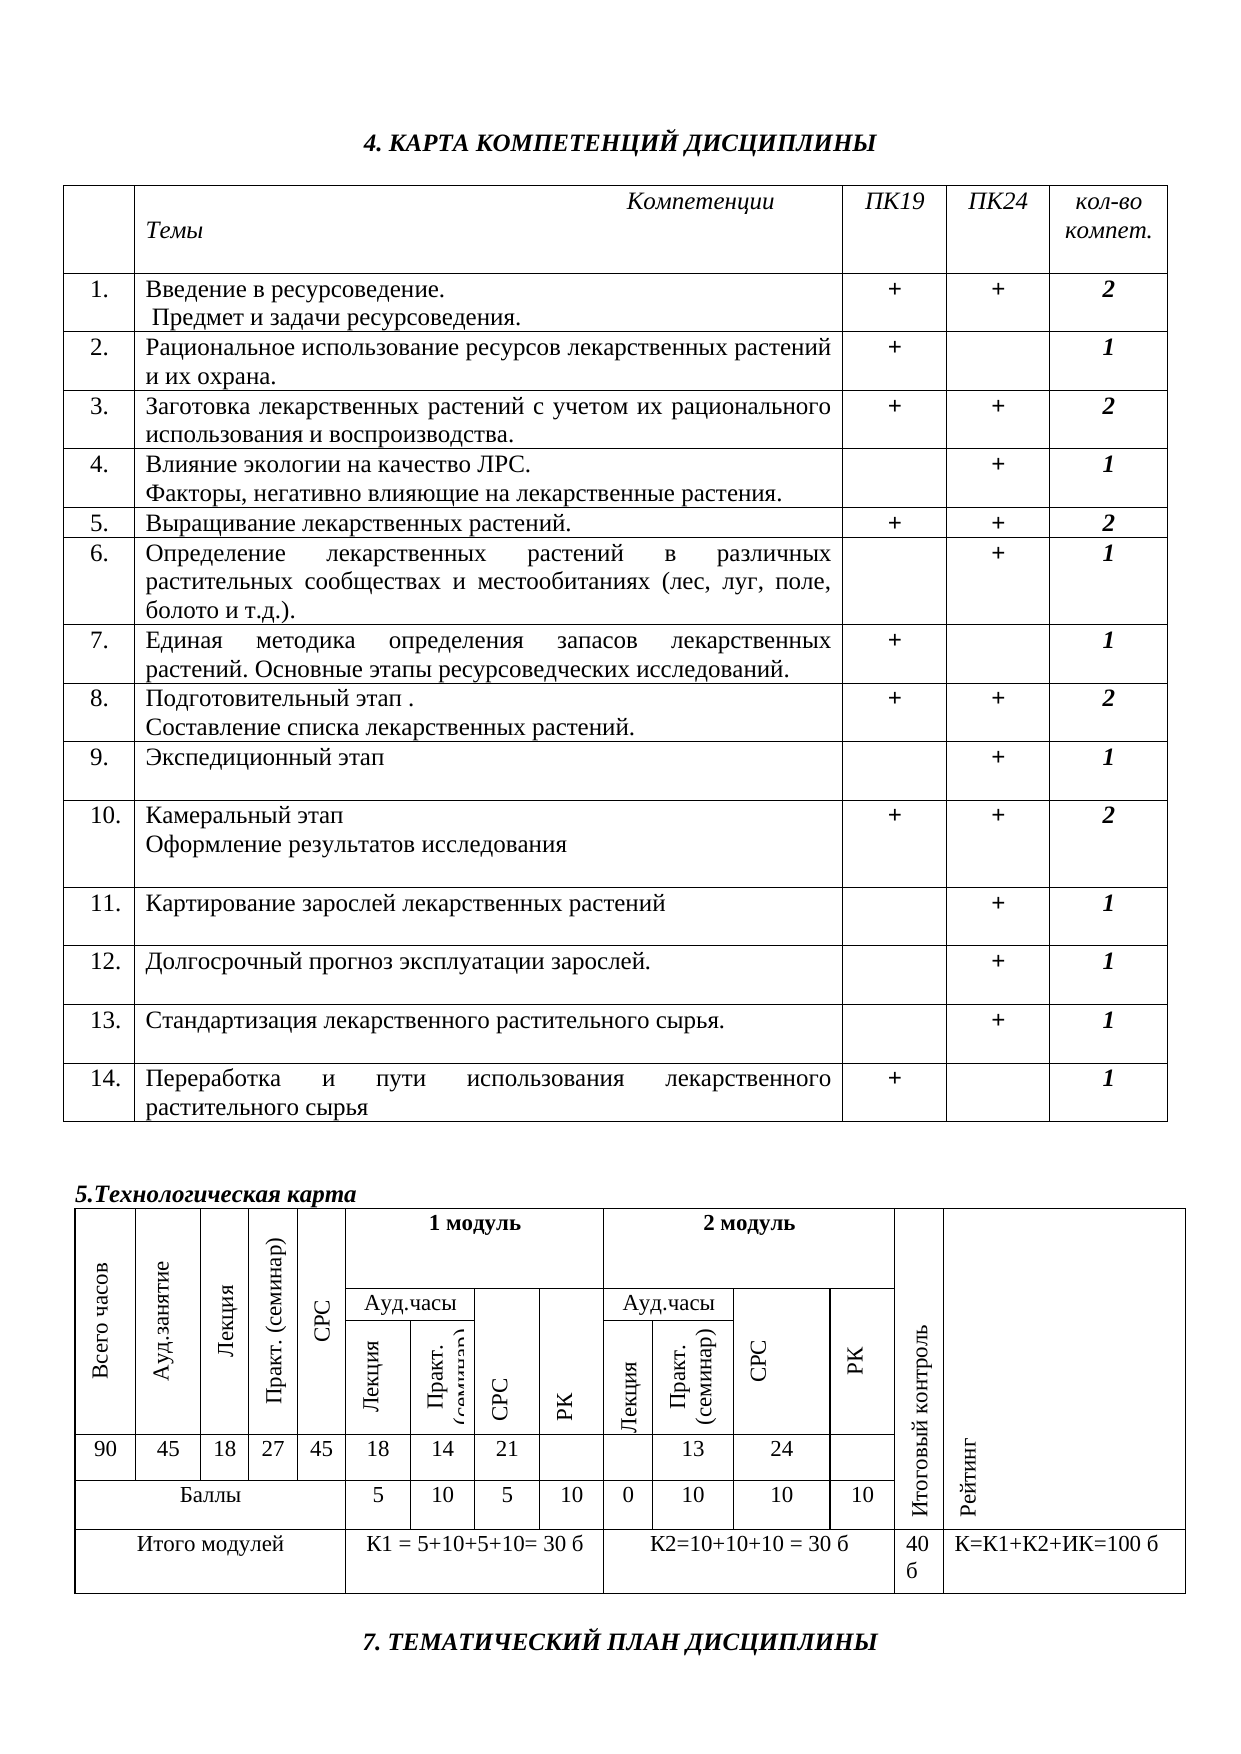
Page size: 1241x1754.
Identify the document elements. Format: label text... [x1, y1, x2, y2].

table_cell 24 [734, 1435, 829, 1480]
table_cell Единая методика определения запасов лекарственных растений. Основные этапы ресурсоведческих исследований. [135, 625, 842, 682]
table_cell 21 [475, 1435, 539, 1480]
table_header ПК19 [843, 186, 946, 273]
table_cell + [947, 1005, 1049, 1062]
table_header Ауд.занятие [136, 1209, 200, 1433]
table_cell [64, 538, 134, 624]
table_cell 5 [346, 1481, 410, 1529]
table_cell + [947, 449, 1049, 507]
table_cell + [947, 742, 1049, 799]
table_cell + [843, 625, 946, 682]
table_cell + [843, 801, 946, 887]
table_cell [64, 625, 134, 682]
text 4. КАРТА КОМПЕТЕНЦИЙ ДИСЦИПЛИНЫ [75, 128, 1165, 157]
table_cell 10 [411, 1481, 474, 1529]
table_cell Итого модулей [76, 1530, 345, 1593]
table_header Всего часов [76, 1209, 135, 1433]
table_cell 1 [1050, 625, 1167, 682]
table_cell 90 [76, 1435, 135, 1480]
table_cell 27 [249, 1435, 297, 1480]
table_cell [64, 946, 134, 1004]
table_header Лекция [201, 1209, 248, 1433]
table_cell 10 [734, 1481, 829, 1529]
table_cell 13 [653, 1435, 733, 1480]
table_cell 40б [895, 1530, 943, 1593]
table_cell [64, 1005, 134, 1062]
table_cell + [947, 538, 1049, 624]
table_header [64, 186, 134, 273]
table_cell + [947, 274, 1049, 331]
table_cell СРС [475, 1289, 539, 1433]
table_cell [843, 888, 946, 945]
table_cell 18 [201, 1435, 248, 1480]
table_cell Практ. (семинар) [411, 1321, 474, 1433]
table_cell [947, 625, 1049, 682]
table_cell Ауд.часы [604, 1289, 733, 1320]
table_cell Заготовка лекарственных растений с учетом их рационального использования и воспроизводства. [135, 391, 842, 448]
table_header 2 модуль [604, 1209, 894, 1288]
table_header кол-во компет. [1050, 186, 1167, 273]
table_header Компетенции Темы [135, 186, 842, 273]
table_cell [843, 1005, 946, 1062]
table_cell Введение в ресурсоведение. Предмет и задачи ресурсоведения. [135, 274, 842, 331]
table_cell [64, 1064, 134, 1121]
table_cell [843, 449, 946, 507]
table_cell 1 [1050, 538, 1167, 624]
table_cell Лекция [604, 1321, 652, 1433]
table_cell Экспедиционный этап [135, 742, 842, 799]
table_cell + [947, 888, 1049, 945]
table_cell Практ. (семинар) [653, 1321, 733, 1433]
table_cell 1 [1050, 742, 1167, 799]
table_cell К1 = 5+10+5+10= 30 б [346, 1530, 603, 1593]
table_cell 1 [1050, 1005, 1167, 1062]
table_cell Переработка и пути использования лекарственного растительного сырья [135, 1064, 842, 1121]
table_cell + [843, 391, 946, 448]
table_cell 2 [1050, 684, 1167, 741]
text 5.Технологическая карта [75, 1179, 1165, 1208]
table_cell 45 [298, 1435, 345, 1480]
table_cell + [843, 274, 946, 331]
table_cell РК [831, 1289, 894, 1433]
table_cell + [947, 684, 1049, 741]
table_cell 0 [604, 1481, 652, 1529]
table_cell [64, 684, 134, 741]
table_cell [64, 332, 134, 390]
table_cell Рациональное использование ресурсов лекарственных растений и их охрана. [135, 332, 842, 390]
table_header СРС [298, 1209, 345, 1433]
table_cell 1 [1050, 332, 1167, 390]
table_cell Выращивание лекарственных растений. [135, 508, 842, 537]
table_cell [843, 742, 946, 799]
table_cell Лекция [346, 1321, 410, 1433]
table_cell [843, 538, 946, 624]
table_cell 18 [346, 1435, 410, 1480]
table_cell [947, 332, 1049, 390]
table_cell Картирование зарослей лекарственных растений [135, 888, 842, 945]
table_cell 2 [1050, 391, 1167, 448]
table_cell + [947, 391, 1049, 448]
table_cell 10 [653, 1481, 733, 1529]
table_header Итоговый контроль [895, 1209, 943, 1529]
table_cell 1 [1050, 1064, 1167, 1121]
table_cell Стандартизация лекарственного растительного сырья. [135, 1005, 842, 1062]
table_cell К=К1+К2+ИК=100 б [944, 1530, 1185, 1593]
table_cell [64, 888, 134, 945]
table_cell + [947, 946, 1049, 1004]
table_header ПК24 [947, 186, 1049, 273]
table_cell [831, 1435, 894, 1480]
table_cell К2=10+10+10 = 30 б [604, 1530, 894, 1593]
table_cell СРС [734, 1289, 829, 1433]
table_cell Камеральный этап Оформление результатов исследования [135, 801, 842, 887]
table_cell Ауд.часы [346, 1289, 474, 1320]
table_cell + [947, 508, 1049, 537]
table_cell [947, 1064, 1049, 1121]
table_cell [64, 801, 134, 887]
table_cell 1 [1050, 888, 1167, 945]
table_cell 2 [1050, 801, 1167, 887]
table_cell [64, 508, 134, 537]
table_cell [64, 274, 134, 331]
table_cell 10 [540, 1481, 603, 1529]
table_cell 2 [1050, 508, 1167, 537]
table_cell 14 [411, 1435, 474, 1480]
table_cell 1 [1050, 449, 1167, 507]
table_cell [64, 742, 134, 799]
table_cell + [843, 508, 946, 537]
table_cell 1 [1050, 946, 1167, 1004]
table_cell Определение лекарственных растений в различных растительных сообществах и местообитаниях (лес, луг, поле, болото и т.д.). [135, 538, 842, 624]
table_cell [64, 391, 134, 448]
table_cell + [947, 801, 1049, 887]
table_cell [843, 946, 946, 1004]
table_cell РК [540, 1289, 603, 1433]
table_header Рейтинг [944, 1209, 1185, 1529]
table_cell Долгосрочный прогноз эксплуатации зарослей. [135, 946, 842, 1004]
table_cell 10 [831, 1481, 894, 1529]
table_cell Баллы [76, 1481, 345, 1529]
table_header 1 модуль [346, 1209, 603, 1288]
table_header Практ. (семинар) [249, 1209, 297, 1433]
table_cell [604, 1435, 652, 1480]
text 7. ТЕМАТИЧЕСКИЙ ПЛАН ДИСЦИПЛИНЫ [75, 1627, 1165, 1656]
table_cell + [843, 332, 946, 390]
table_cell + [843, 684, 946, 741]
table_cell Влияние экологии на качество ЛРС. Факторы, негативно влияющие на лекарственные растения. [135, 449, 842, 507]
table_cell [540, 1435, 603, 1480]
table_cell 2 [1050, 274, 1167, 331]
table_cell 45 [136, 1435, 200, 1480]
table_cell + [843, 1064, 946, 1121]
table_cell [64, 449, 134, 507]
table_cell 5 [475, 1481, 539, 1529]
table_cell Подготовительный этап . Составление списка лекарственных растений. [135, 684, 842, 741]
